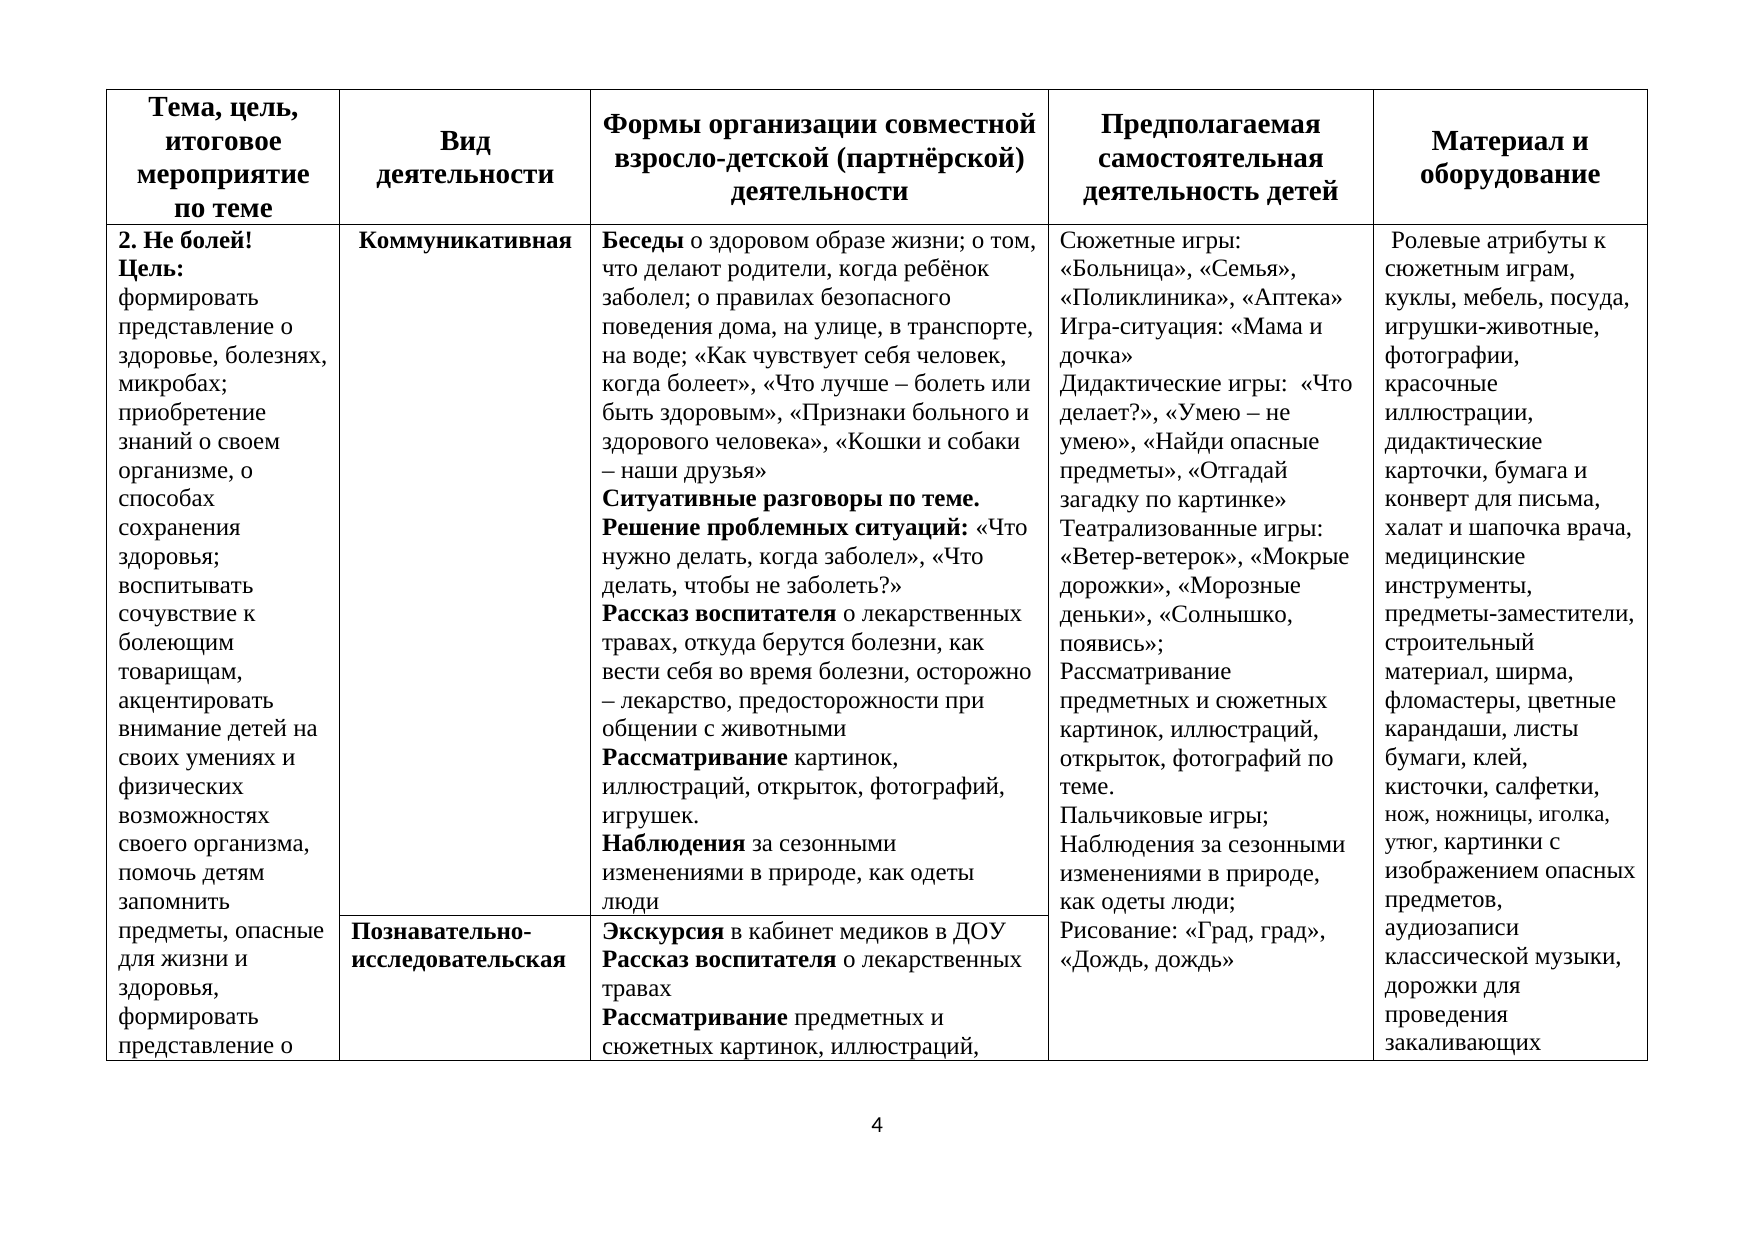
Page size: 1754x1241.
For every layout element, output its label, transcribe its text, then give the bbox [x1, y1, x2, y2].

table_header Предполагаемая самостоятельная деятельность детей [1049, 90, 1373, 224]
table_cell Ролевые атрибуты к сюжетным играм, куклы, мебель, посуда, игрушки-животные, фотографии, красочные иллюстрации, дидактические карточки, бумага и конверт для письма, халат и шапочка врача, медицинские инструменты, предметы-заместители, строительный материал, ширма, фломастеры, цветные карандаши, листы бумаги, клей, кисточки, салфетки, нож, ножницы, иголка, утюг, картинки с изображением опасных предметов, аудиозаписи классической музыки, дорожки для проведения закаливающих процедур ( с пуговицами, с верёвкой, с карандашами, с крышками, меховые змейки и т.д) [1374, 225, 1647, 1059]
table_header Вид деятельности [340, 90, 590, 224]
table_header Тема, цель, итоговое мероприятие по теме [107, 90, 339, 224]
table_cell Коммуникативная [340, 225, 590, 915]
table_header Формы организации совместной взросло-детской (партнёрской) деятельности [591, 90, 1048, 224]
table_cell 2. Не болей! Цель: формировать представление о здоровье, болезнях, микробах; приобретение знаний о своем организме, о способах сохранения здоровья; воспитывать сочувствие к болеющим товарищам, акцентировать внимание детей на своих умениях и физических возможностях своего организма, помочь детям запомнить предметы, опасные для жизни и здоровья, формировать представление о профессии врача, сообщить детям элементарные сведения о лекарствах; дать представление о том, что лекарства принимаются только в присутствии взрослого; знакомство с правилами поведения с животными; повышение уровня педагогических и медицинских знаний родителей Итоговые мероприятия: Развлечение «Путешествие в страну Неболейку» Занимательное дело «Береги здоровье смолоду» Занимательное дело «Путешествие в мир ЗДОРОВЬЯ» [107, 225, 339, 1059]
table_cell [591, 916, 1048, 1059]
table_cell Беседы о здоровом образе жизни; о том, что делают родители, когда ребёнок заболел; о правилах безопасного поведения дома, на улице, в транспорте, на воде; «Как чувствует себя человек, когда болеет», «Что лучше – болеть или быть здоровым», «Признаки больного и здорового человека», «Кошки и собаки – наши друзья» Ситуативные разговоры по теме. Решение проблемных ситуаций: «Что нужно делать, когда заболел», «Что делать, чтобы не заболеть?» Рассказ воспитателя о лекарственных травах, откуда берутся болезни, как вести себя во время болезни, осторожно – лекарство, предосторожности при общении с животными Рассматривание картинок, иллюстраций, открыток, фотографий, игрушек. Наблюдения за сезонными изменениями в природе, как одеты люди [591, 225, 1048, 915]
table_cell Сюжетные игры: «Больница», «Семья», «Поликлиника», «Аптека» Игра-ситуация: «Мама и дочка» Дидактические игры: «Что делает?», «Умею – не умею», «Найди опасные предметы», «Отгадай загадку по картинке» Театрализованные игры: «Ветер-ветерок», «Мокрые дорожки», «Морозные деньки», «Солнышко, появись»; Рассматривание предметных и сюжетных картинок, иллюстраций, открыток, фотографий по теме. Пальчиковые игры; Наблюдения за сезонными изменениями в природе, как одеты люди; Рисование: «Град, град», «Дождь, дождь» [1049, 225, 1373, 1059]
table_header Материал и оборудование [1374, 90, 1647, 224]
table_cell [340, 916, 590, 1059]
